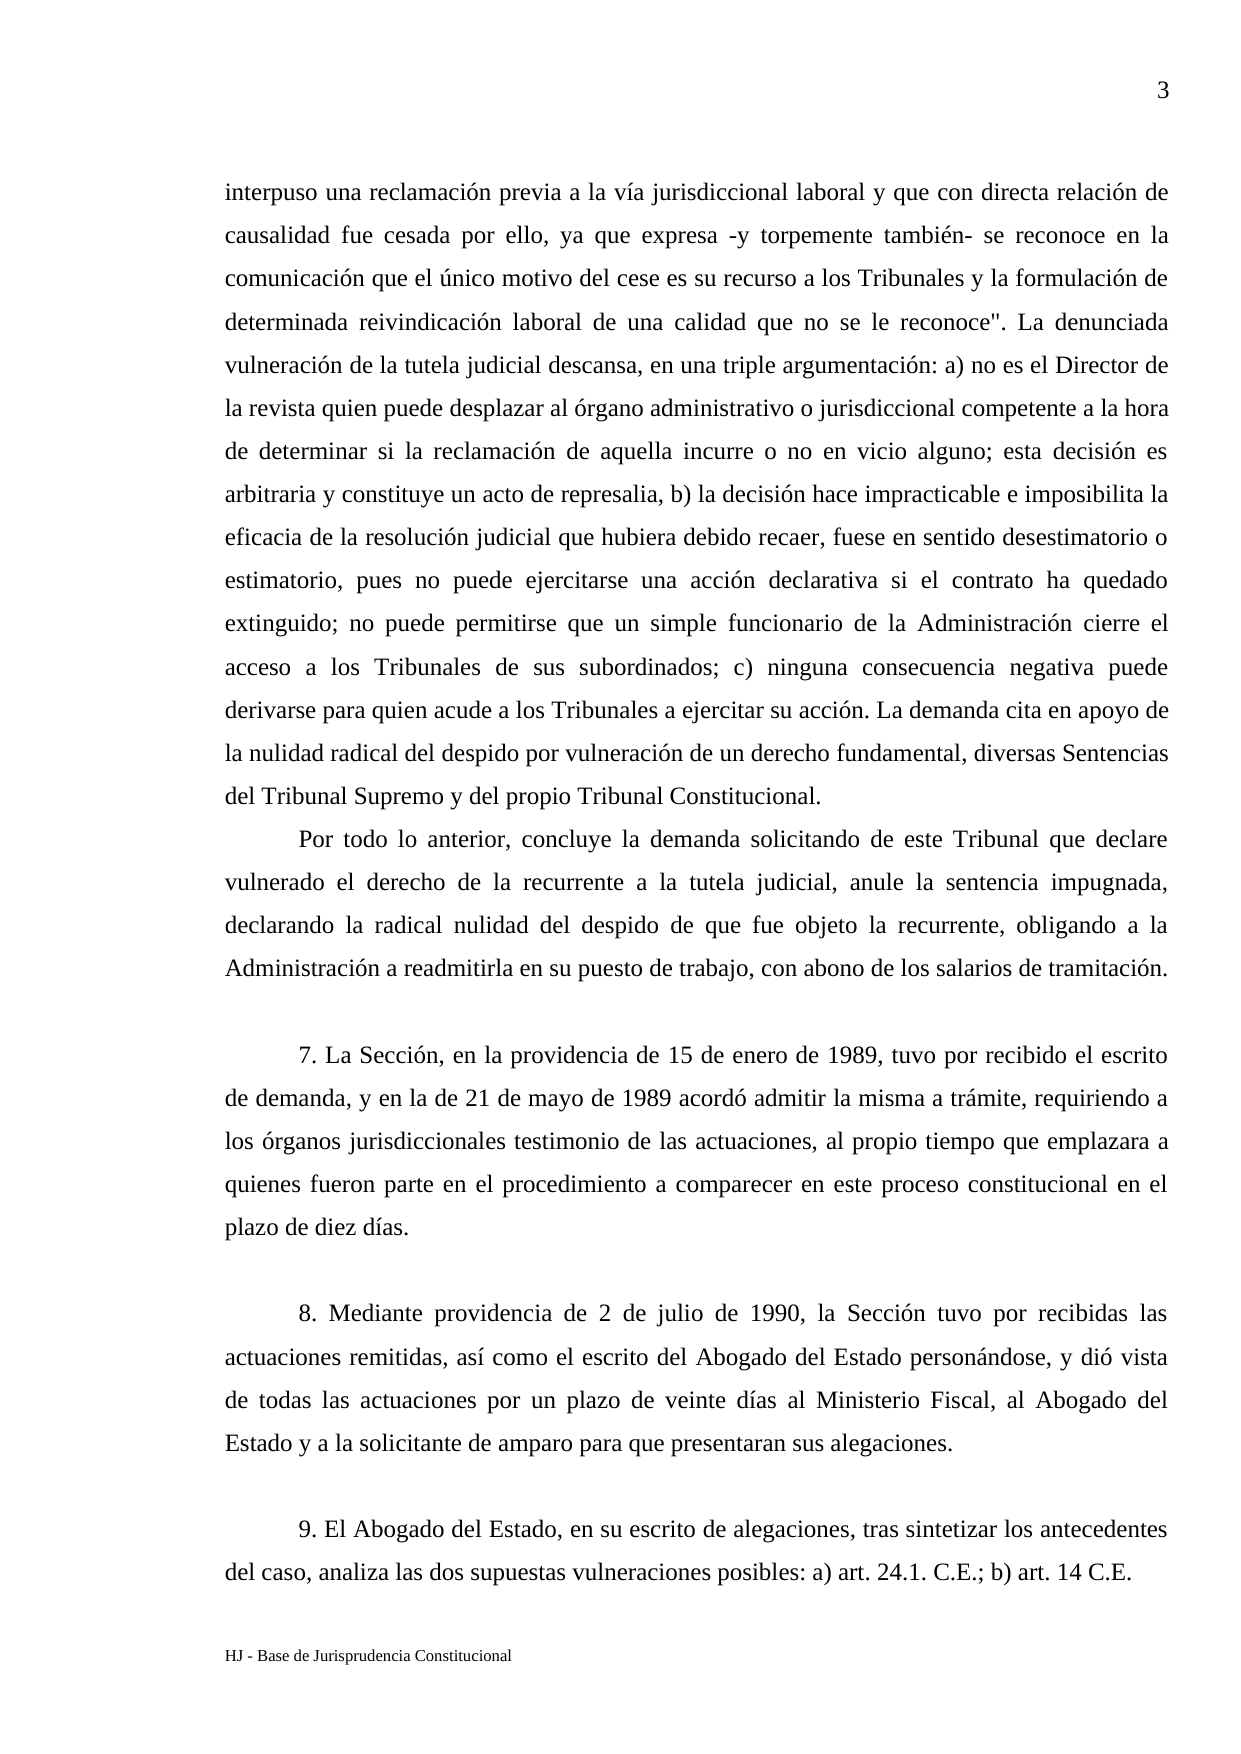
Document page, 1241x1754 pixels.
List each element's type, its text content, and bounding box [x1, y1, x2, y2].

text Por todo lo anterior, concluye la demanda solicitando de este Tribunal que declare vulnerado el derecho de la recurrente a la tutela judicial, anule la sentencia impugnada, declarando la radical nulidad del despido de que fue objeto la recurrente, obligando a la Administración a readmitirla en su puesto de trabajo, con abono de los salarios de tramitación. [224, 824, 1169, 982]
text 9. El Abogado del Estado, en su escrito de alegaciones, tras sintetizar los antecedentes del caso, analiza las dos supuestas vulneraciones posibles: a) art. 24.1. C.E.; b) art. 14 C.E. [224, 1514, 1169, 1586]
text 8. Mediante providencia de 2 de julio de 1990, la Sección tuvo por recibidas las actuaciones remitidas, así como el escrito del Abogado del Estado personándose, y dió vista de todas las actuaciones por un plazo de veinte días al Ministerio Fiscal, al Abogado del Estado y a la solicitante de amparo para que presentaran sus alegaciones. [224, 1298, 1169, 1457]
text 7. La Sección, en la providencia de 15 de enero de 1989, tuvo por recibido el escrito de demanda, y en la de 21 de mayo de 1989 acordó admitir la misma a trámite, requiriendo a los órganos jurisdiccionales testimonio de las actuaciones, al propio tiempo que emplazara a quienes fueron parte en el procedimiento a comparecer en este proceso constitucional en el plazo de diez días. [224, 1040, 1169, 1241]
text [224, 177, 1169, 810]
